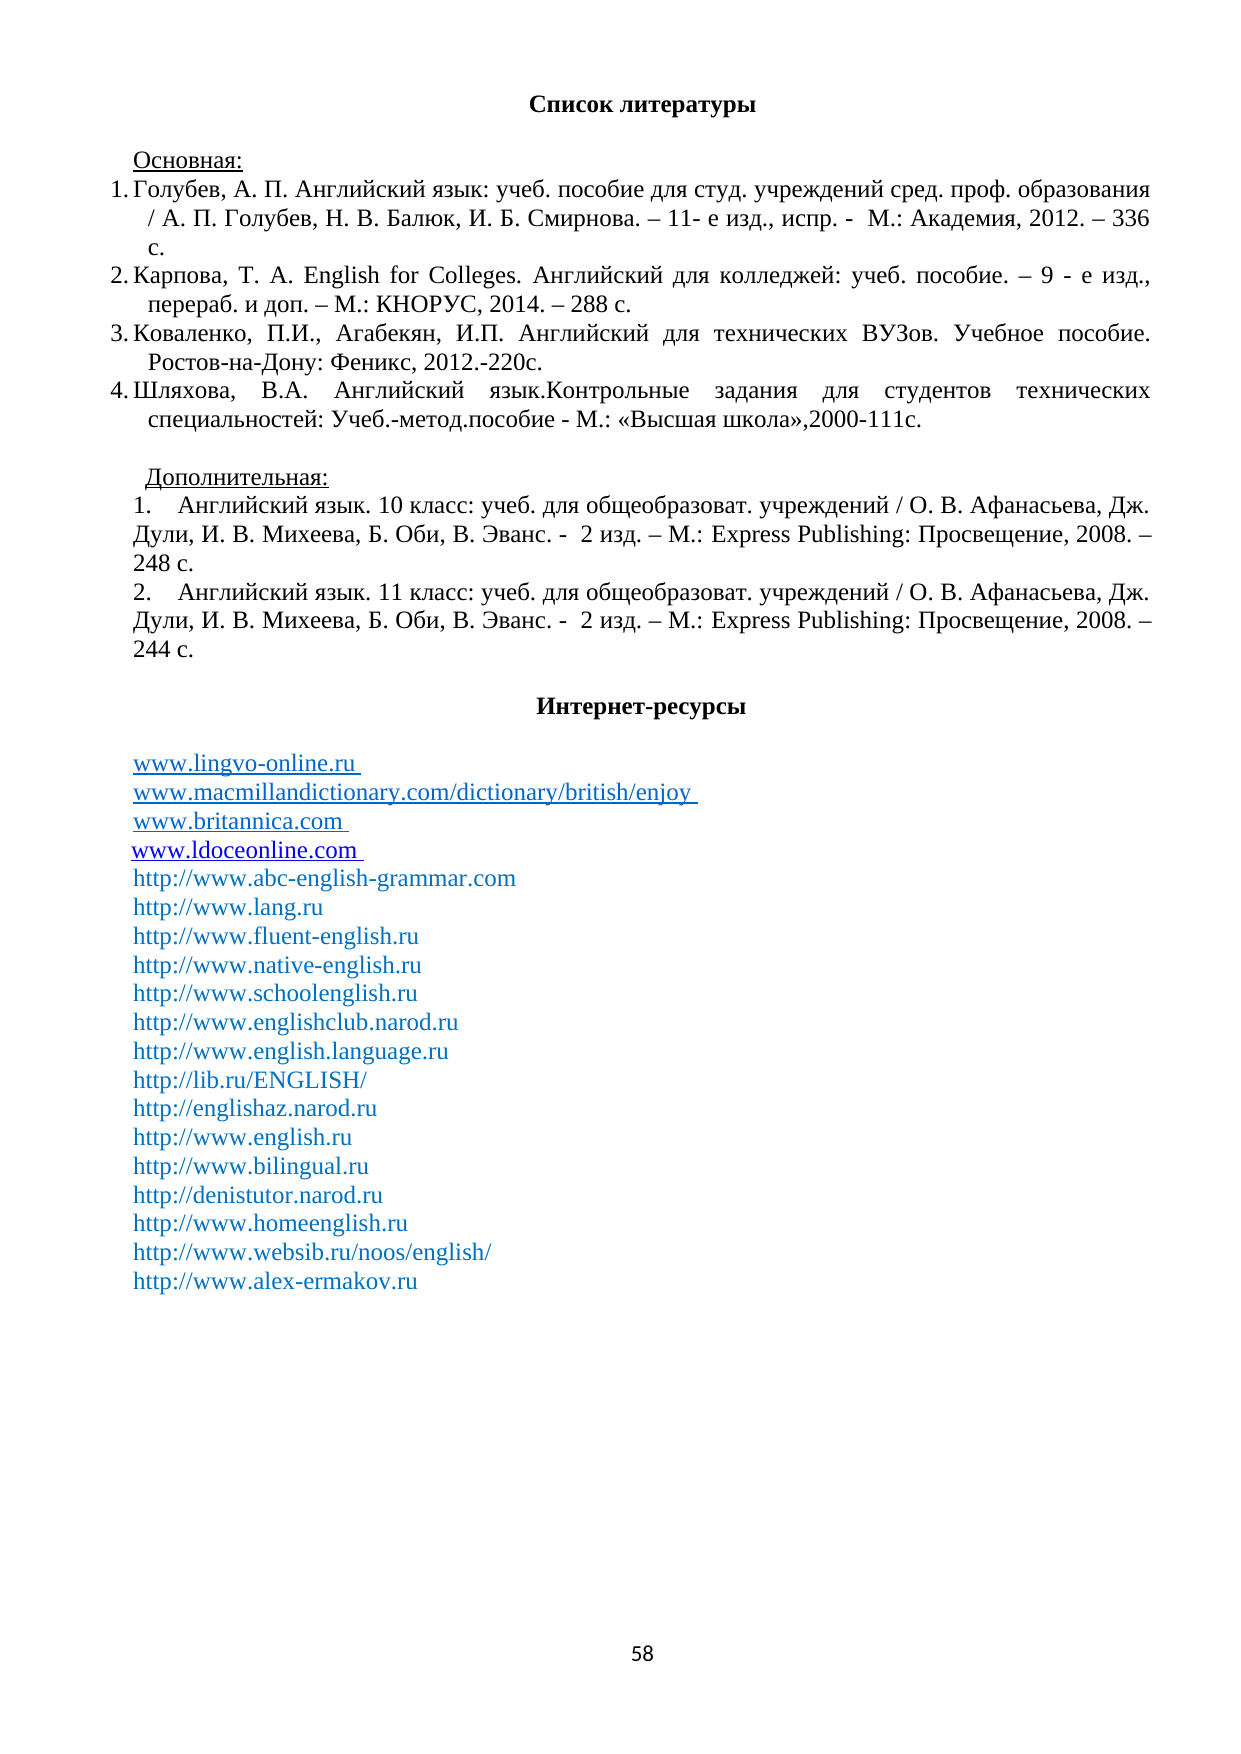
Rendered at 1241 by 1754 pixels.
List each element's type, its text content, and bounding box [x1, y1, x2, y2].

list Голубев, А. П. Английский язык: учеб. пособие для студ. учреждений сред. проф. образования / А. П. Голубев, Н. В. Балюк, И. Б. Смирнова. – 11- е изд., испр. - М.: Академия, 2012. – 336 с. [110, 174, 1152, 260]
list Английский язык. 11 класс: учеб. для общеобразоват. учреждений / О. В. Афанасьева, Дж. Дули, И. В. Михеева, Б. Оби, В. Эванс. - 2 изд. – М.: Express Publishing: Просвещение, 2008. – 244 с. [133, 577, 1152, 663]
list Коваленко, П.И., Агабекян, И.П. Английский для технических ВУЗов. Учебное пособие. Ростов-на-Дону: Феникс, 2012.-220с. [110, 318, 1152, 375]
text www.britannica.com [133, 806, 1152, 835]
text www.macmillandictionary.com/dictionary/british/enjoy [133, 777, 1149, 806]
text http://www.native-english.ru [133, 950, 1152, 978]
text Интернет-ресурсы [133, 691, 1149, 720]
list Английский язык. 10 класс: учеб. для общеобразоват. учреждений / О. В. Афанасьева, Дж. Дули, И. В. Михеева, Б. Оби, В. Эванс. - 2 изд. – М.: Express Publishing: Просвещение, 2008. – 248 с. [133, 490, 1152, 577]
text http://www.bilingual.ru [133, 1151, 1152, 1180]
text Основная: [133, 145, 1152, 174]
text http://www.alex-ermakov.ru [133, 1266, 1152, 1295]
text http://www.abc-english-grammar.com [133, 863, 1152, 892]
text Дополнительная: [132, 462, 1152, 490]
text http://www.lang.ru [133, 892, 1152, 921]
text http://www.homeenglish.ru [133, 1208, 1152, 1237]
text http://www.english.language.ru [133, 1036, 1152, 1065]
text http://www.websib.ru/noos/english/ [133, 1237, 1152, 1266]
text http://www.english.ru [133, 1122, 1152, 1151]
text http://www.englishclub.narod.ru [133, 1007, 1152, 1036]
text www.lingvo-online.ru [133, 748, 1149, 777]
text http://denistutor.narod.ru [133, 1180, 1152, 1208]
text http://www.schoolenglish.ru [133, 978, 1152, 1007]
text www.ldoceonline.com [133, 835, 1152, 863]
list Карпова, Т. А. English for Colleges. Английский для колледжей: учеб. пособие. – 9 - е изд., перераб. и доп. – М.: КНОРУС, 2014. – 288 с. [110, 260, 1152, 318]
text http://www.fluent-english.ru [133, 921, 1152, 950]
text http://lib.ru/ENGLISH/ [133, 1065, 1152, 1093]
subtitle Список литературы [133, 89, 1152, 117]
text http://englishaz.narod.ru [133, 1093, 1152, 1122]
list Шляхова, В.А. Английский язык.Контрольные задания для студентов технических специальностей: Учеб.-метод.пособие - М.: «Высшая школа»,2000-111с. [110, 375, 1152, 433]
